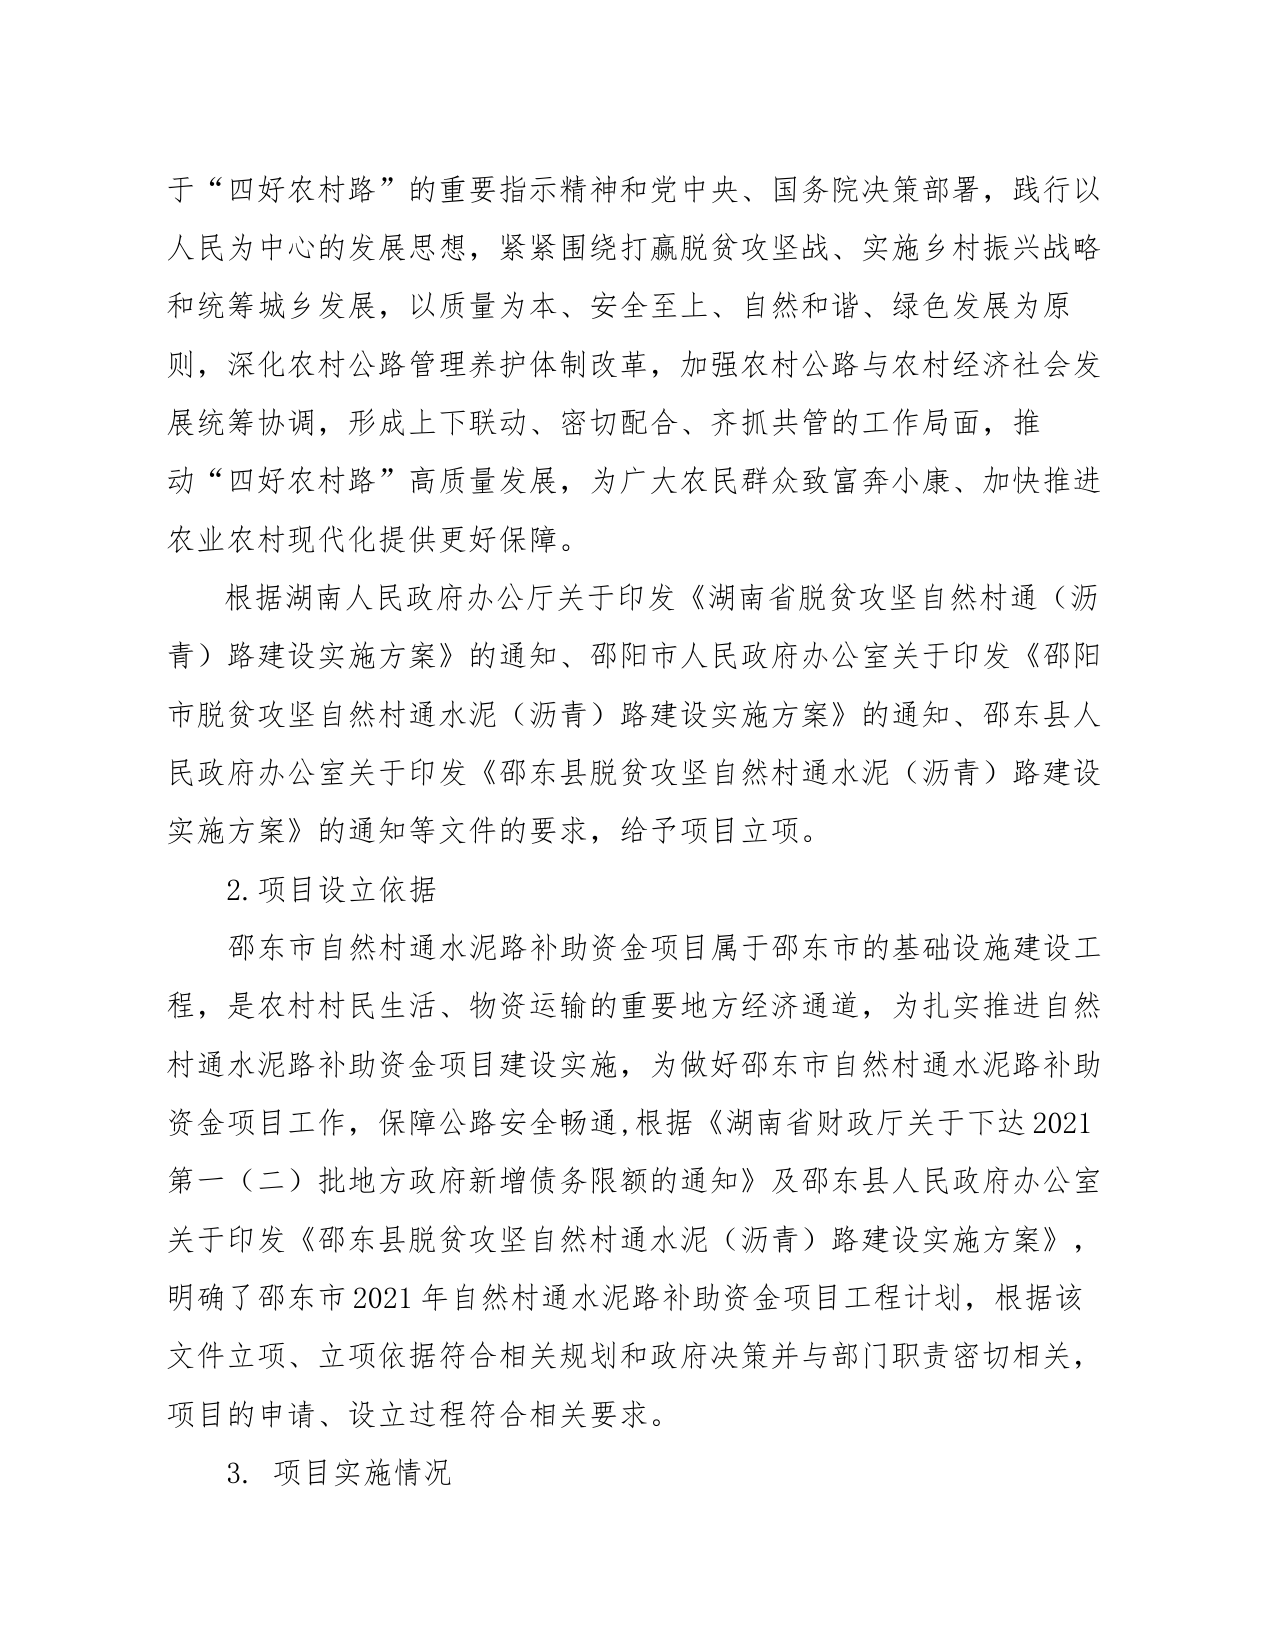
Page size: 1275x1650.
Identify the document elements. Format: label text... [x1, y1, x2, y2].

text 3. 项目实施情况 [165, 1437, 1110, 1495]
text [165, 153, 1110, 562]
text 邵东市自然村通水泥路补助资金项目属于邵东市的基础设施建设工程，是农村村民生活、物资运输的重要地方经济通道，为扎实推进自然村通水泥路补助资金项目建设实施，为做好邵东市自然村通水泥路补助资金项目工作，保障公路安全畅通,根据《湖南省财政厅关于下达2021第一（二）批地方政府新增债务限额的通知》及邵东县人民政府办公室关于印发《邵东县脱贫攻坚自然村通水泥（沥青）路建设实施方案》，明确了邵东市2021年自然村通水泥路补助资金项目工程计划，根据该文件立项、立项依据符合相关规划和政府决策并与部门职责密切相关，项目的申请、设立过程符合相关要求。 [165, 912, 1110, 1437]
text 根据湖南人民政府办公厅关于印发《湖南省脱贫攻坚自然村通（沥青）路建设实施方案》的通知、邵阳市人民政府办公室关于印发《邵阳市脱贫攻坚自然村通水泥（沥青）路建设实施方案》的通知、邵东县人民政府办公室关于印发《邵东县脱贫攻坚自然村通水泥（沥青）路建设实施方案》的通知等文件的要求，给予项目立项。 [165, 562, 1110, 853]
text 2.项目设立依据 [165, 853, 1110, 912]
